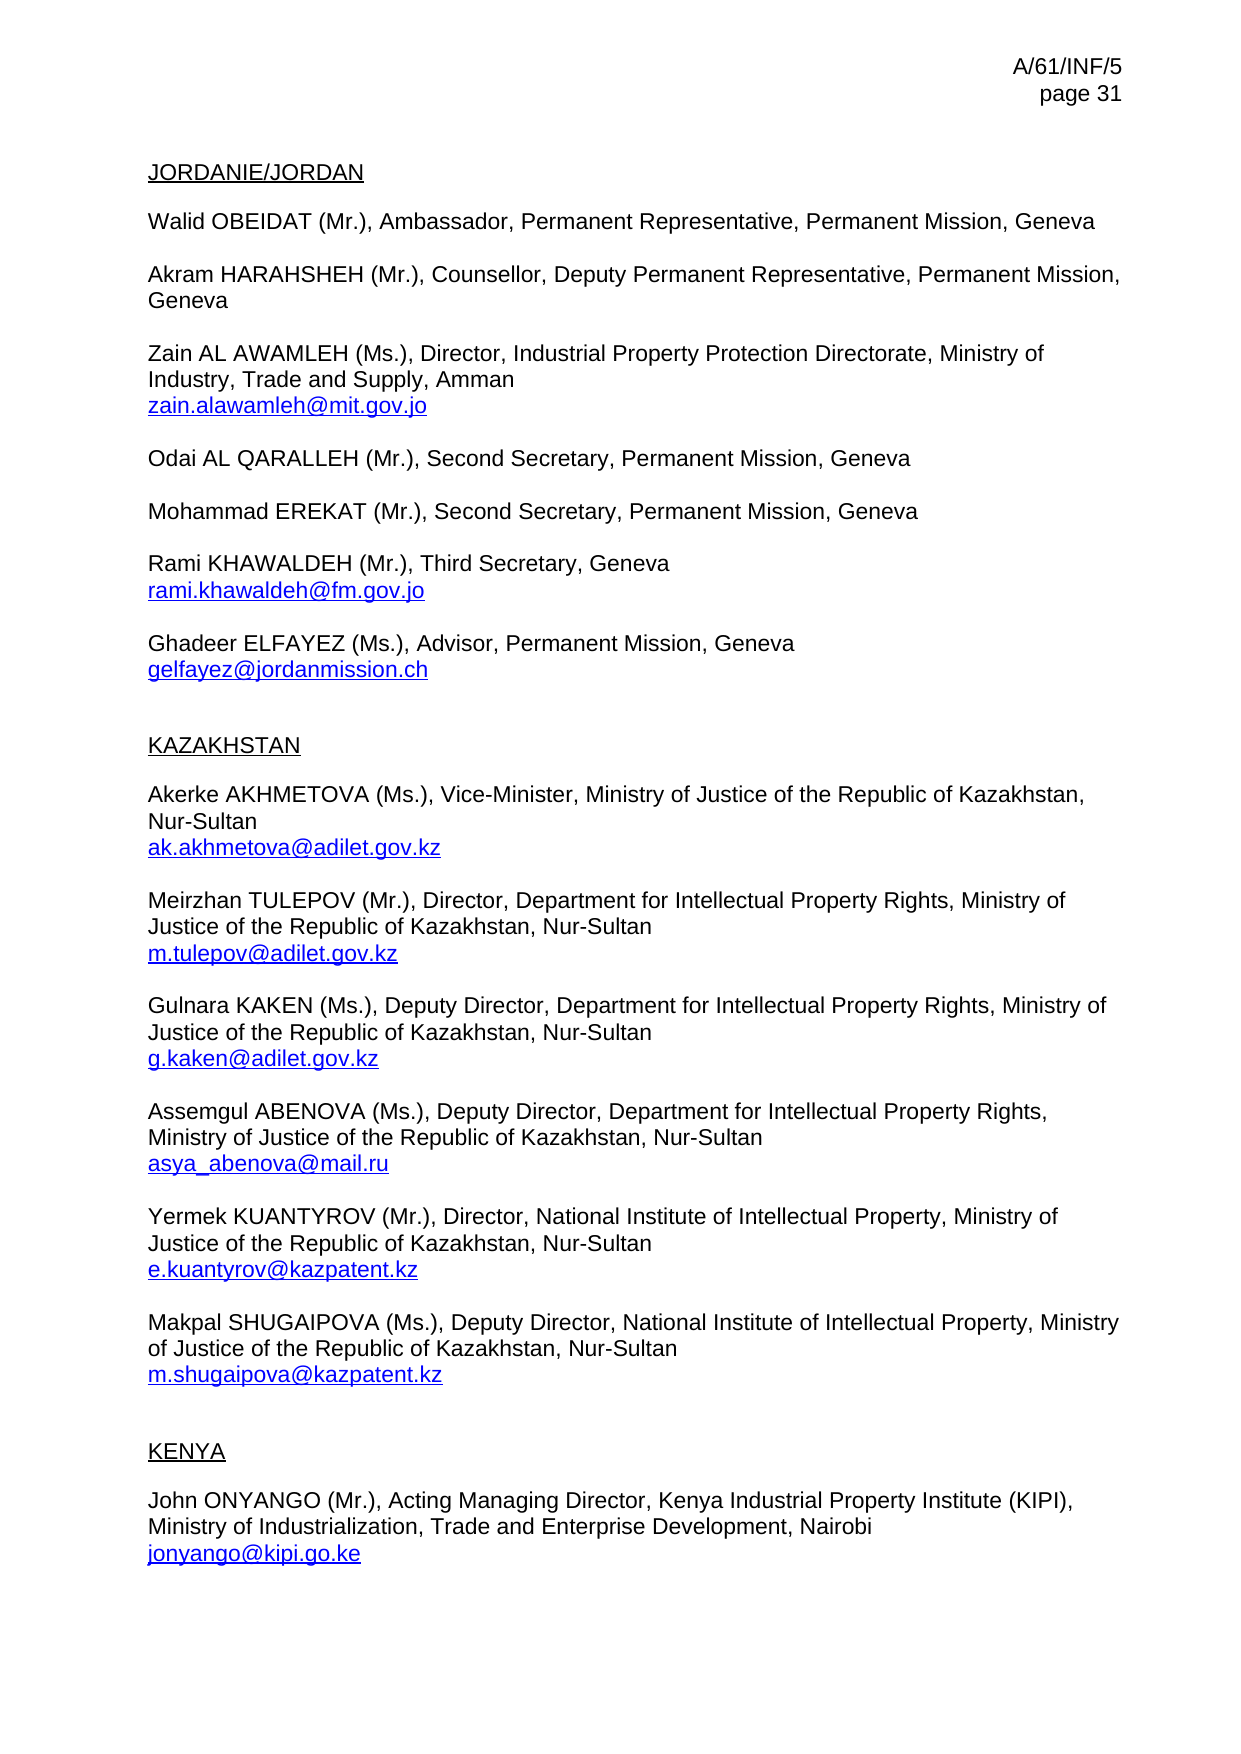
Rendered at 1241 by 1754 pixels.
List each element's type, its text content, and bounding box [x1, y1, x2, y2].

text jonyango@kipi.go.ke [148, 1539, 1122, 1566]
text asya_abenova@mail.ru [148, 1150, 1122, 1177]
subtitle JORDANIE/JORDAN [148, 158, 1122, 185]
text Meirzhan TULEPOV (Mr.), Director, Department for Intellectual Property Rights, Ministry of Justice of the Republic of Kazakhstan, Nur-Sultan [148, 887, 1122, 939]
text Ghadeer ELFAYEZ (Ms.), Advisor, Permanent Mission, Geneva [148, 629, 1122, 656]
text Rami KHAWALDEH (Mr.), Third Secretary, Geneva [148, 550, 1122, 577]
text ak.akhmetova@adilet.gov.kz [148, 834, 1122, 861]
text Yermek KUANTYROV (Mr.), Director, National Institute of Intellectual Property, Ministry of Justice of the Republic of Kazakhstan, Nur-Sultan [148, 1203, 1122, 1256]
text m.shugaipova@kazpatent.kz [148, 1361, 1122, 1388]
text gelfayez@jordanmission.ch [148, 656, 1122, 682]
text Akerke AKHMETOVA (Ms.), Vice-Minister, Ministry of Justice of the Republic of Kazakhstan, Nur-Sultan [148, 781, 1122, 834]
subtitle KAZAKHSTAN [148, 732, 1122, 758]
text Mohammad EREKAT (Mr.), Second Secretary, Permanent Mission, Geneva [148, 498, 1122, 524]
text m.tulepov@adilet.gov.kz [148, 939, 1122, 966]
text John ONYANGO (Mr.), Acting Managing Director, Kenya Industrial Property Institute (KIPI), Ministry of Industrialization, Trade and Enterprise Development, Nairobi [148, 1487, 1122, 1539]
text Odai AL QARALLEH (Mr.), Second Secretary, Permanent Mission, Geneva [148, 445, 1122, 471]
text Gulnara KAKEN (Ms.), Deputy Director, Department for Intellectual Property Rights, Ministry of Justice of the Republic of Kazakhstan, Nur-Sultan [148, 992, 1122, 1045]
text Akram HARAHSHEH (Mr.), Counsellor, Deputy Permanent Representative, Permanent Mission, Geneva [148, 261, 1122, 313]
text g.kaken@adilet.gov.kz [148, 1045, 1122, 1071]
subtitle KENYA [148, 1438, 1122, 1464]
text Zain AL AWAMLEH (Ms.), Director, Industrial Property Protection Directorate, Ministry of Industry, Trade and Supply, Amman [148, 339, 1122, 392]
text zain.alawamleh@mit.gov.jo [148, 392, 1122, 419]
text Assemgul ABENOVA (Ms.), Deputy Director, Department for Intellectual Property Rights, Ministry of Justice of the Republic of Kazakhstan, Nur-Sultan [148, 1098, 1122, 1150]
text e.kuantyrov@kazpatent.kz [148, 1256, 1122, 1282]
text rami.khawaldeh@fm.gov.jo [148, 577, 1122, 603]
text Makpal SHUGAIPOVA (Ms.), Deputy Director, National Institute of Intellectual Property, Ministry of Justice of the Republic of Kazakhstan, Nur-Sultan [148, 1308, 1122, 1361]
text Walid OBEIDAT (Mr.), Ambassador, Permanent Representative, Permanent Mission, Geneva [148, 208, 1122, 234]
